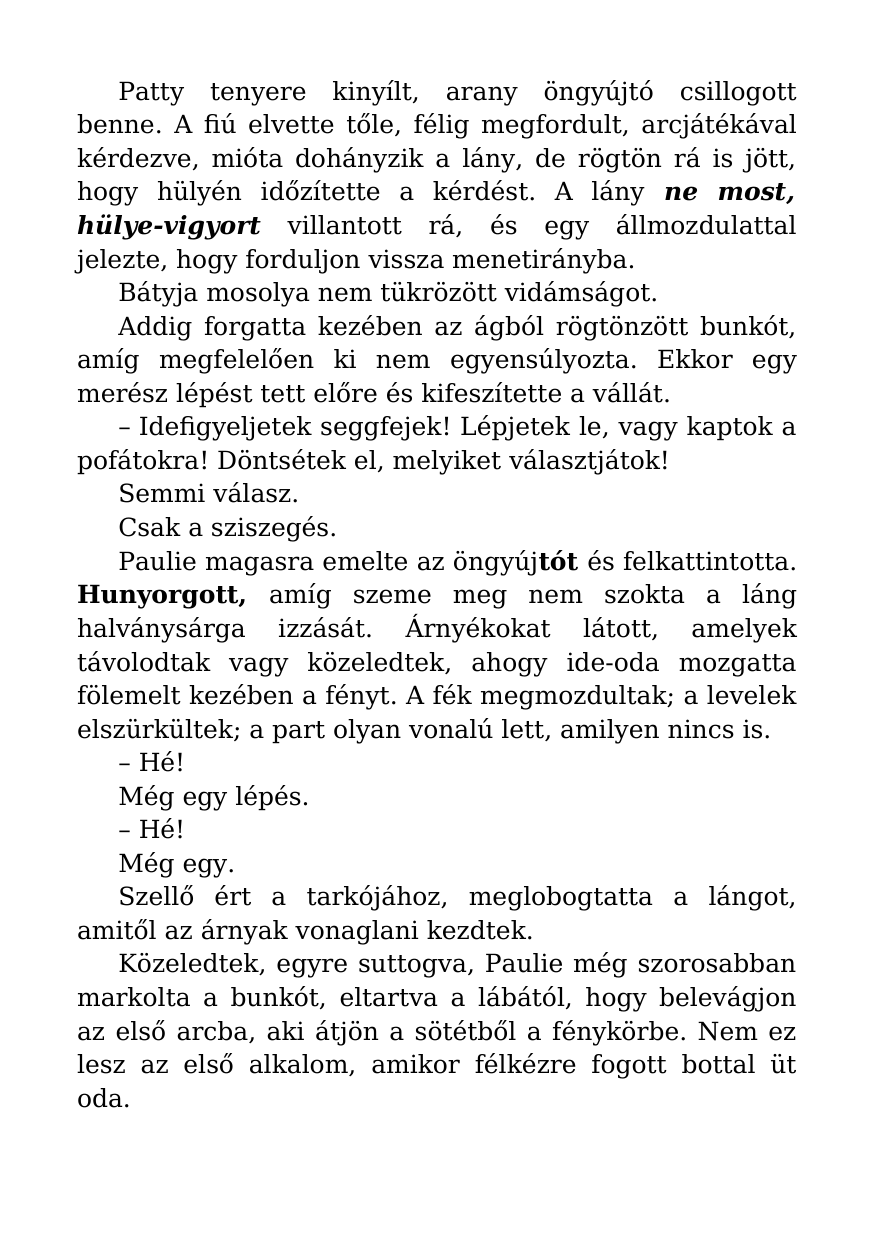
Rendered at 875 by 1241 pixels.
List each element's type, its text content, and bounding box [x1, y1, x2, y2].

text Paulie magasra emelte az öngyújtót és felkattintotta. Hunyorgott, amíg szeme meg nem szokta a láng halványsárga izzását. Árnyékokat látott, amelyek távolodtak vagy közeledtek, ahogy ide-oda mozgatta fölemelt kezében a fényt. A fék megmozdultak; a levelek elszürkültek; a part olyan vonalú lett, amilyen nincs is. [77, 547, 797, 744]
text – Idefigyeljetek seggfejek! Lépjetek le, vagy kaptok a pofátokra! Döntsétek el, melyiket választjátok! [77, 413, 797, 475]
text Még egy lépés. [77, 782, 797, 811]
text Addig forgatta kezében az ágból rögtönzött bunkót, amíg megfelelően ki nem egyensúlyozta. Ekkor egy merész lépést tett előre és kifeszítette a vállát. [77, 312, 797, 408]
text Bátyja mosolya nem tükrözött vidámságot. [77, 278, 797, 308]
text – Hé! [77, 816, 797, 845]
text Patty tenyere kinyílt, arany öngyújtó csillogott benne. A fiú elvette tőle, félig megfordult, arcjátékával kérdezve, mióta dohányzik a lány, de rögtön rá is jött, hogy hülyén időzítette a kérdést. A lány ne most, hülye-vigyort villantott rá, és egy állmozdulattal jelezte, hogy forduljon vissza menetirányba. [77, 77, 797, 274]
text – Hé! [77, 748, 797, 778]
text Még egy. [77, 849, 797, 878]
text Semmi válasz. [77, 480, 797, 509]
text Közeledtek, egyre suttogva, Paulie még szorosabban markolta a bunkót, eltartva a lábától, hogy belevágjon az első arcba, aki átjön a sötétből a fénykörbe. Nem ez lesz az első alkalom, amikor félkézre fogott bottal üt oda. [77, 950, 797, 1113]
text Csak a sziszegés. [77, 513, 797, 542]
text Szellő ért a tarkójához, meglobogtatta a lángot, amitől az árnyak vonaglani kezdtek. [77, 883, 797, 945]
